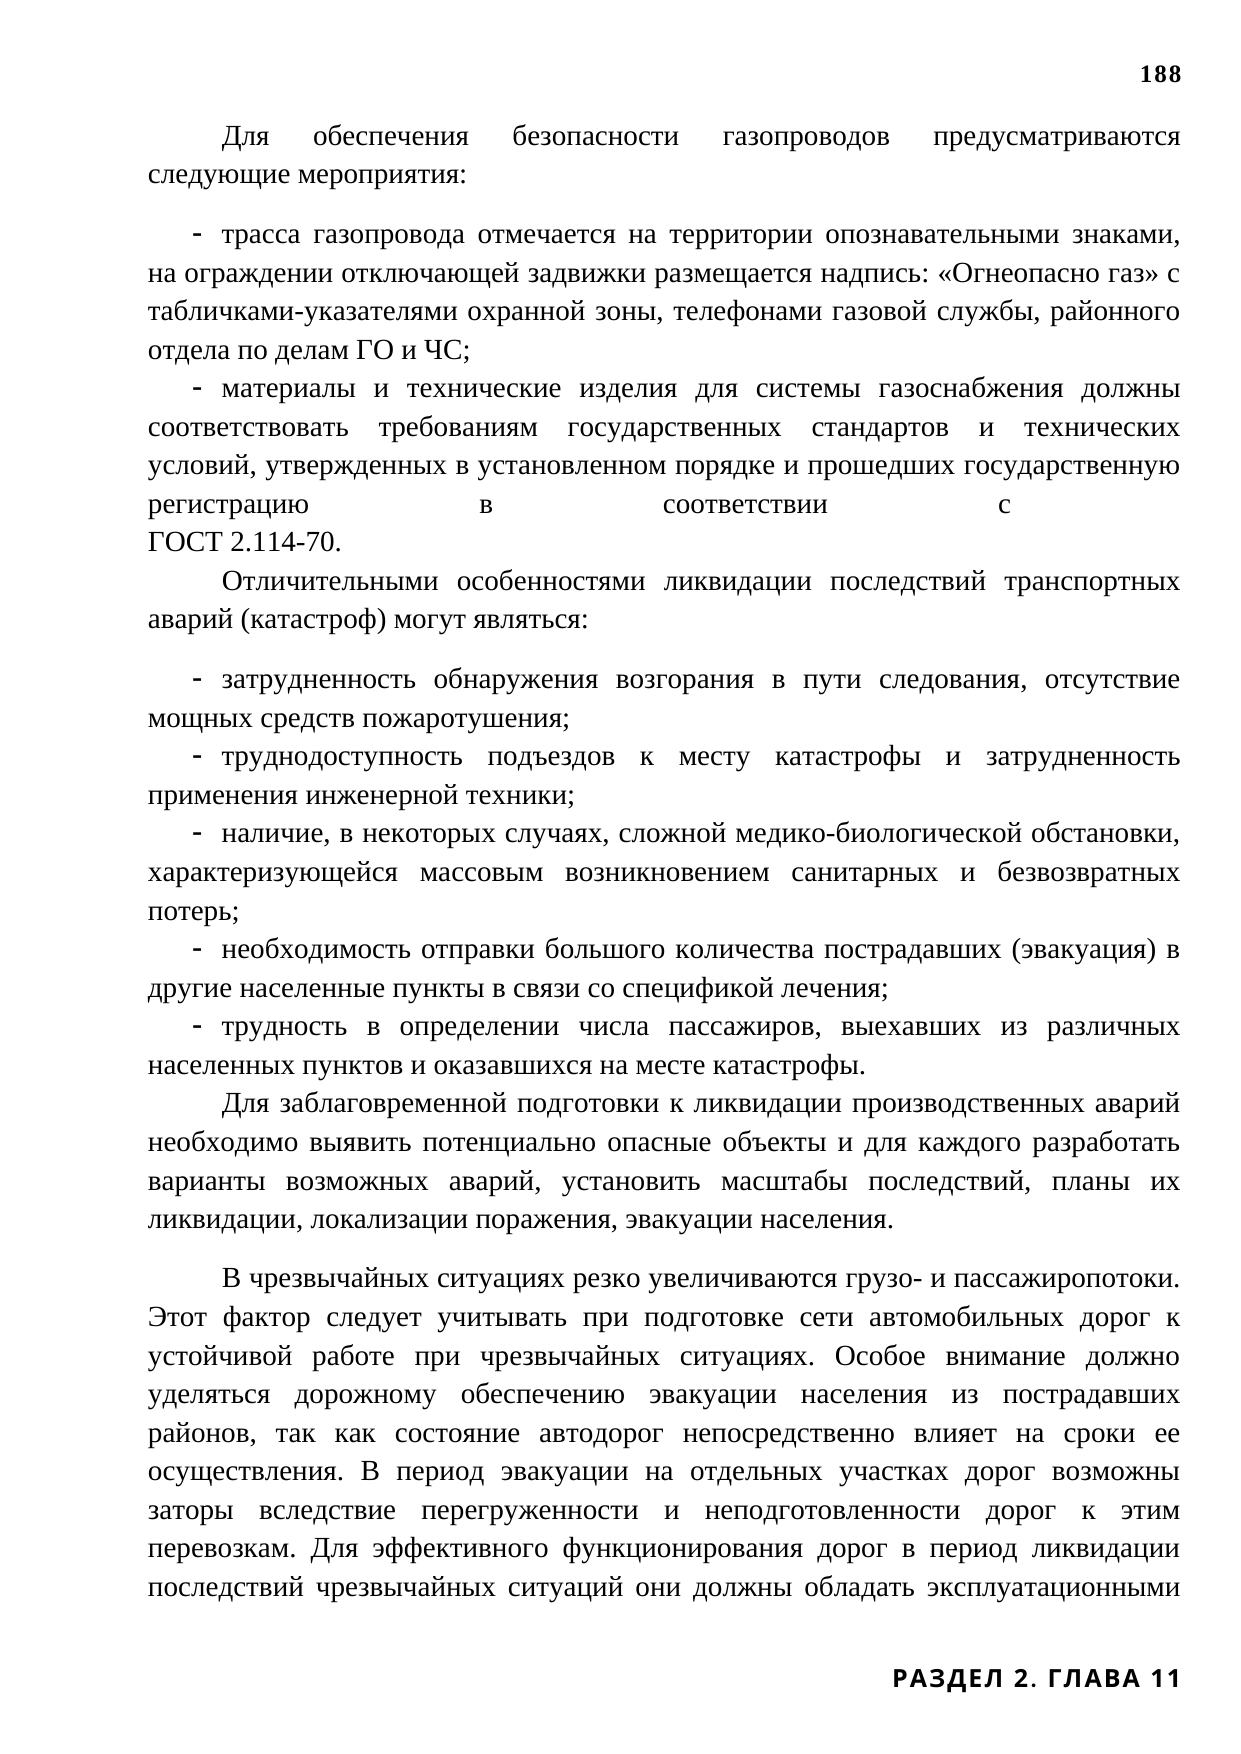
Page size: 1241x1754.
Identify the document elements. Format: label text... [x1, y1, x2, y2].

list затрудненность обнаружения возгорания в пути следования, отсутствие мощных средств пожаротушения; [148, 661, 1181, 733]
text Отличительными особенностями ликвидации последствий транспортных аварий (катастроф) могут являться: [148, 563, 1181, 635]
list материалы и технические изделия для системы газоснабжения должны соответствовать требованиям государственных стандартов и технических условий, утвержденных в установленном порядке и прошедших государственную регистрацию в соответствии с ГОСТ 2.114-70. [148, 370, 1181, 558]
text Для обеспечения безопасности газопроводов предусматриваются следующие мероприятия: [148, 118, 1181, 190]
text Для заблаговременной подготовки к ликвидации производственных аварий необходимо выявить потенциально опасные объекты и для каждого разработать варианты возможных аварий, установить масштабы последствий, планы их ликвидации, локализации поражения, эвакуации населения. [148, 1086, 1181, 1235]
list трудность в определении числа пассажиров, выехавших из различных населенных пунктов и оказавшихся на месте катастрофы. [148, 1008, 1181, 1081]
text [148, 1261, 1181, 1602]
list труднодоступность подъездов к месту катастрофы и затрудненность применения инженерной техники; [148, 738, 1181, 810]
list необходимость отправки большого количества пострадавших (эвакуация) в другие населенные пункты в связи со спецификой лечения; [148, 931, 1181, 1003]
list трасса газопровода отмечается на территории опознавательными знаками, на ограждении отключающей задвижки размещается надпись: «Огнеопасно газ» с табличками-указателями охранной зоны, телефонами газовой службы, районного отдела по делам ГО и ЧС; [148, 216, 1181, 365]
list наличие, в некоторых случаях, сложной медико-биологической обстановки, характеризующейся массовым возникновением санитарных и безвозвратных потерь; [148, 815, 1181, 926]
